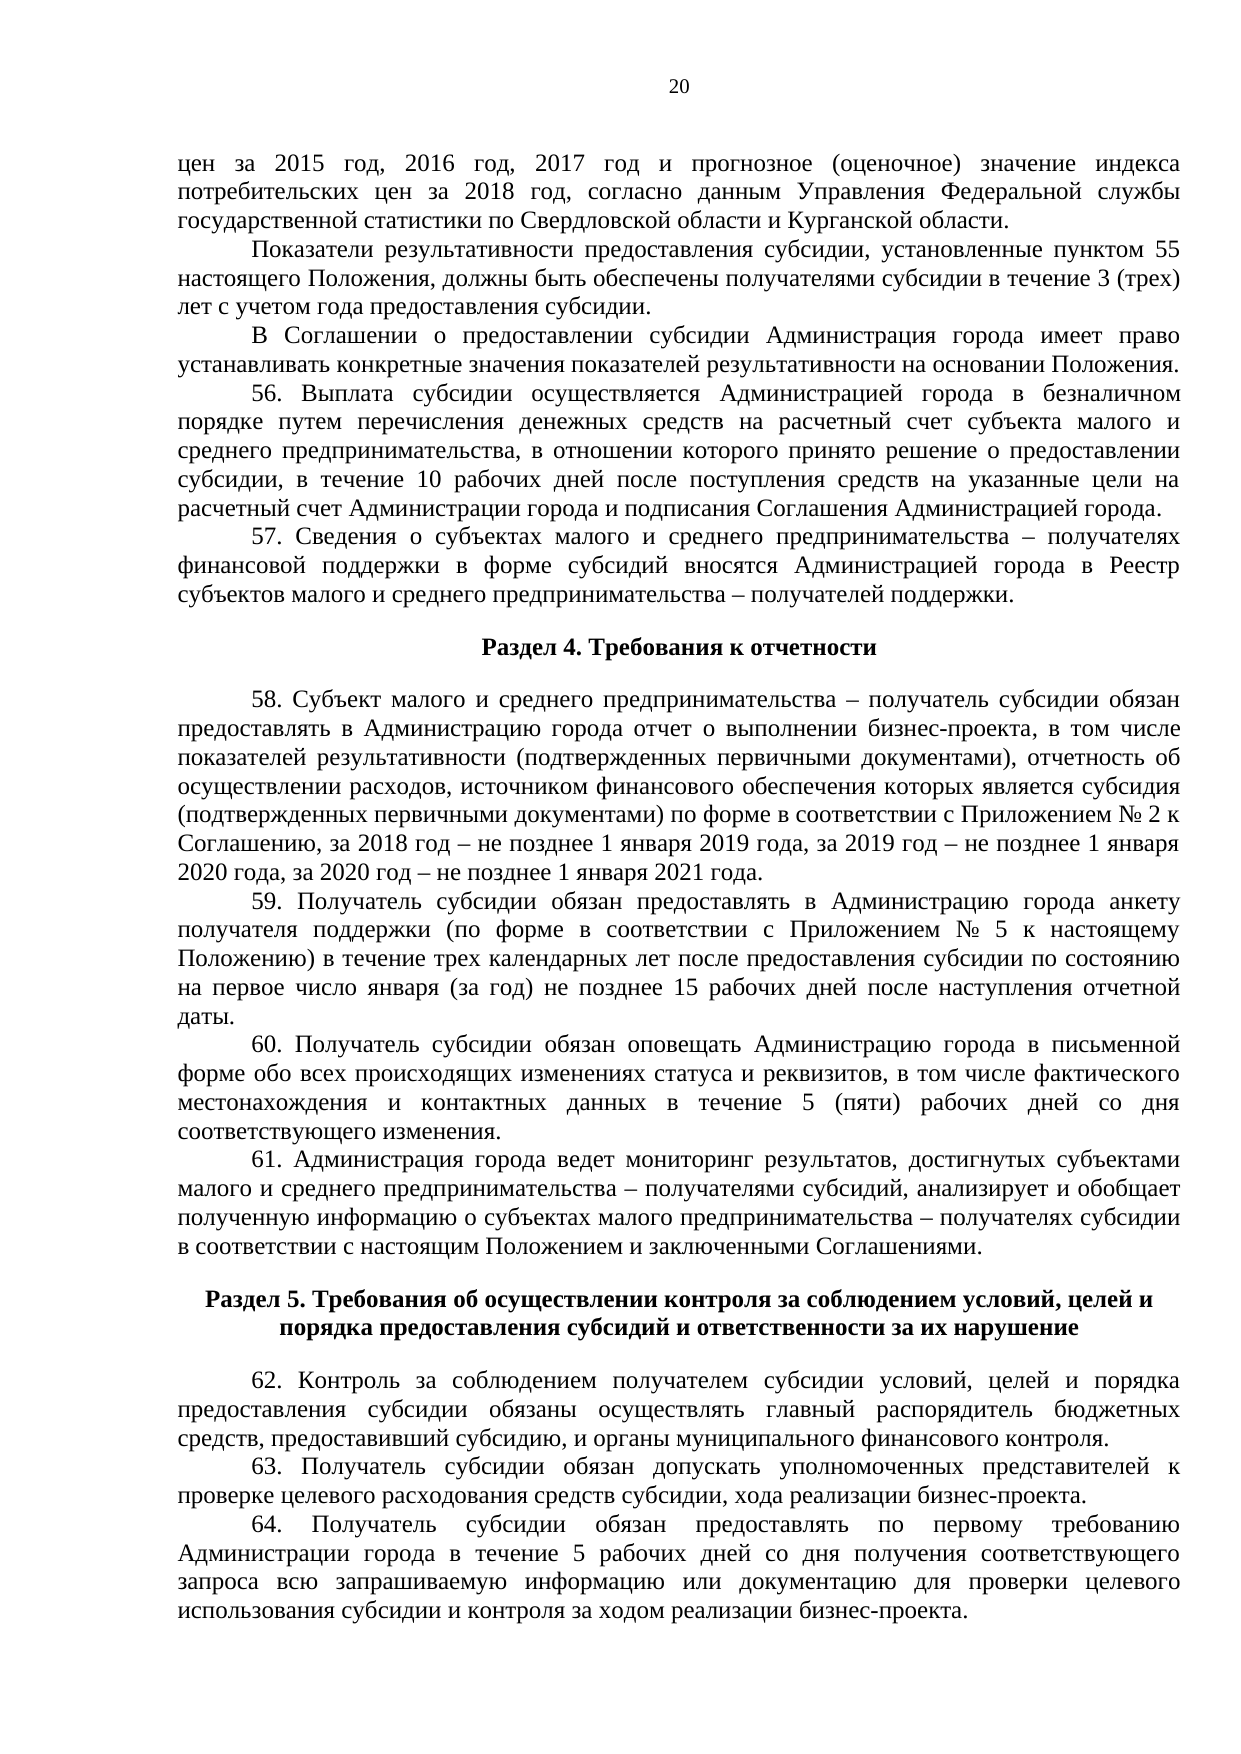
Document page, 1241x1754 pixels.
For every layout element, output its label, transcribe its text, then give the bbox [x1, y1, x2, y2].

text 60. Получатель субсидии обязан оповещать Администрацию города в письменной форме обо всех происходящих изменениях статуса и реквизитов, в том числе фактического местонахождения и контактных данных в течение 5 (пяти) рабочих дней со дня соответствующего изменения. [177, 1029, 1181, 1144]
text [177, 148, 1181, 234]
text 58. Субъект малого и среднего предпринимательства – получатель субсидии обязан предоставлять в Администрацию города отчет о выполнении бизнес-проекта, в том числе показателей результативности (подтвержденных первичными документами), отчетность об осуществлении расходов, источником финансового обеспечения которых является субсидия (подтвержденных первичными документами) по форме в соответствии с Приложением № 2 к Соглашению, за 2018 год – не позднее 1 января 2019 года, за 2019 год – не позднее 1 января 2020 года, за 2020 год – не позднее 1 января 2021 года. [177, 684, 1181, 886]
text 63. Получатель субсидии обязан допускать уполномоченных представителей к проверке целевого расходования средств субсидии, хода реализации бизнес-проекта. [177, 1451, 1181, 1509]
text 56. Выплата субсидии осуществляется Администрацией города в безналичном порядке путем перечисления денежных средств на расчетный счет субъекта малого и среднего предпринимательства, в отношении которого принято решение о предоставлении субсидии, в течение 10 рабочих дней после поступления средств на указанные цели на расчетный счет Администрации города и подписания Соглашения Администрацией города. [177, 378, 1181, 521]
text 62. Контроль за соблюдением получателем субсидии условий, целей и порядка предоставления субсидии обязаны осуществлять главный распорядитель бюджетных средств, предоставивший субсидию, и органы муниципального финансового контроля. [177, 1365, 1181, 1451]
text Раздел 5. Требования об осуществлении контроля за соблюдением условий, целей и порядка предоставления субсидий и ответственности за их нарушение [177, 1284, 1181, 1341]
text 61. Администрация города ведет мониторинг результатов, достигнутых субъектами малого и среднего предпринимательства – получателями субсидий, анализирует и обобщает полученную информацию о субъектах малого предпринимательства – получателях субсидии в соответствии с настоящим Положением и заключенными Соглашениями. [177, 1144, 1181, 1259]
text 57. Сведения о субъектах малого и среднего предпринимательства – получателях финансовой поддержки в форме субсидий вносятся Администрацией города в Реестр субъектов малого и среднего предпринимательства – получателей поддержки. [177, 521, 1181, 608]
text Раздел 4. Требования к отчетности [177, 632, 1181, 661]
text 64. Получатель субсидии обязан предоставлять по первому требованию Администрации города в течение 5 рабочих дней со дня получения соответствующего запроса всю запрашиваемую информацию или документацию для проверки целевого использования субсидии и контроля за ходом реализации бизнес-проекта. [177, 1509, 1181, 1624]
text 59. Получатель субсидии обязан предоставлять в Администрацию города анкету получателя поддержки (по форме в соответствии с Приложением № 5 к настоящему Положению) в течение трех календарных лет после предоставления субсидии по состоянию на первое число января (за год) не позднее 15 рабочих дней после наступления отчетной даты. [177, 886, 1181, 1029]
text Показатели результативности предоставления субсидии, установленные пунктом 55 настоящего Положения, должны быть обеспечены получателями субсидии в течение 3 (трех) лет с учетом года предоставления субсидии. [177, 234, 1181, 320]
text В Соглашении о предоставлении субсидии Администрация города имеет право устанавливать конкретные значения показателей результативности на основании Положения. [177, 320, 1181, 378]
